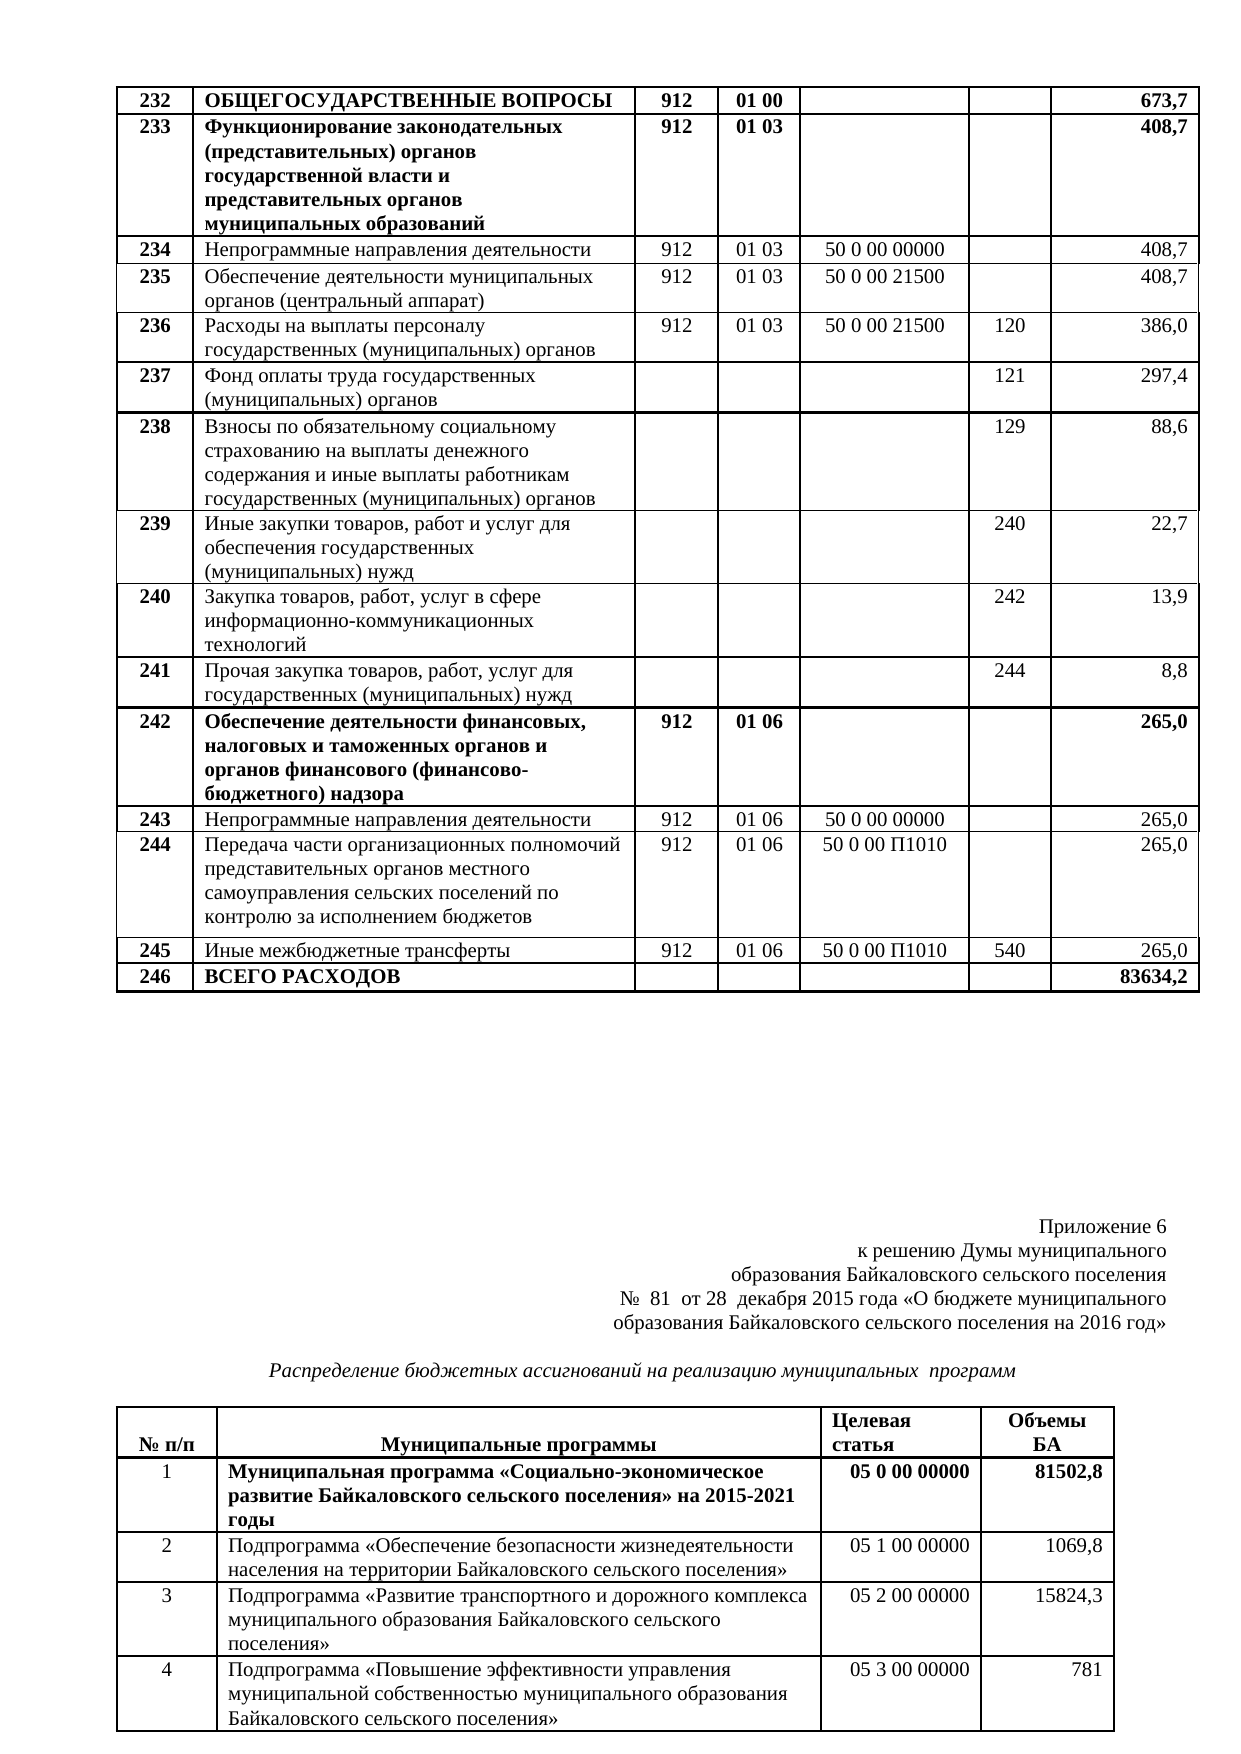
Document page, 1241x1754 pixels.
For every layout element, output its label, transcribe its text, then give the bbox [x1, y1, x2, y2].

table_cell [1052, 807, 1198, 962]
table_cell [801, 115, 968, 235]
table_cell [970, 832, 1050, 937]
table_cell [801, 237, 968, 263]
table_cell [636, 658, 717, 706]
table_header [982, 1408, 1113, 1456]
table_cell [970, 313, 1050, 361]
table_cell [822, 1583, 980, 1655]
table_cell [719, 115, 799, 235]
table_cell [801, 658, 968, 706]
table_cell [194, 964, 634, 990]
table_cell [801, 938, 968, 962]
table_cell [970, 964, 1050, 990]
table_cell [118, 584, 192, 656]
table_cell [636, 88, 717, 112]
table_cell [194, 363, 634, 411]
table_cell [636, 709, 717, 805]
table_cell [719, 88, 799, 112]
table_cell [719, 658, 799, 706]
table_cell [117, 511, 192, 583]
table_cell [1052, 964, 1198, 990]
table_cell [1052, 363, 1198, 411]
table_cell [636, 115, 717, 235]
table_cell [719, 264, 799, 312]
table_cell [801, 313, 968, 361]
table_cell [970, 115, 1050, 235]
text к решению Думы муниципального [118, 1238, 1167, 1262]
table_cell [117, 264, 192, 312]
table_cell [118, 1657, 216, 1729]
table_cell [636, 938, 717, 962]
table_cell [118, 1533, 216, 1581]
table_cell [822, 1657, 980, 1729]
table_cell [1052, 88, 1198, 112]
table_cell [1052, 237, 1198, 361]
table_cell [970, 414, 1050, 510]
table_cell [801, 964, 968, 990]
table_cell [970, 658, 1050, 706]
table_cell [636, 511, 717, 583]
subtitle Распределение бюджетных ассигнований на реализацию муниципальных программ [118, 1358, 1167, 1382]
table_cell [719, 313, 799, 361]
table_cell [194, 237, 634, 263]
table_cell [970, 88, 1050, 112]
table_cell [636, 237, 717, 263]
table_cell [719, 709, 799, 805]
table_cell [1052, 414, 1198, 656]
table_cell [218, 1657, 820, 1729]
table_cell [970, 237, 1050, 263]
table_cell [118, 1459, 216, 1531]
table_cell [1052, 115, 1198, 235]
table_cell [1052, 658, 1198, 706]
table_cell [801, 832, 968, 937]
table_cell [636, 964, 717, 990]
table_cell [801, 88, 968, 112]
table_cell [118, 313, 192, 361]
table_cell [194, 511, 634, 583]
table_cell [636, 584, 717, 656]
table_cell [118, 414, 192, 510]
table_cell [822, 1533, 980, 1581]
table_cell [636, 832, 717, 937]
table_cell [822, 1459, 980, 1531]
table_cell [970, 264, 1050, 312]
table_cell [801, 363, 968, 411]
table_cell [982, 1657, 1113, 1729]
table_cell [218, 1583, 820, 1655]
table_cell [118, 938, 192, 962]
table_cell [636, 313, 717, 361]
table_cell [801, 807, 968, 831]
text № 81 от 28 декабря 2015 года «О бюджете муниципального [118, 1286, 1167, 1310]
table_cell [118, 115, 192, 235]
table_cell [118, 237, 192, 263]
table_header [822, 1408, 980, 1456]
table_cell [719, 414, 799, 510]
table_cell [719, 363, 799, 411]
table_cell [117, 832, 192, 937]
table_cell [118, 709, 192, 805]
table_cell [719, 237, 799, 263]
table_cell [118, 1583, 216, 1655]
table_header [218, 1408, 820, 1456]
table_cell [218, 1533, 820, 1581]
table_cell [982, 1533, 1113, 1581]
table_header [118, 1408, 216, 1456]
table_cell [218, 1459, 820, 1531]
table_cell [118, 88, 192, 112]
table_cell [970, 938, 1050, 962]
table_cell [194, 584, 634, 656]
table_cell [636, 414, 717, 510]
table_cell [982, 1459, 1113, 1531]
text Приложение 6 [118, 1214, 1167, 1238]
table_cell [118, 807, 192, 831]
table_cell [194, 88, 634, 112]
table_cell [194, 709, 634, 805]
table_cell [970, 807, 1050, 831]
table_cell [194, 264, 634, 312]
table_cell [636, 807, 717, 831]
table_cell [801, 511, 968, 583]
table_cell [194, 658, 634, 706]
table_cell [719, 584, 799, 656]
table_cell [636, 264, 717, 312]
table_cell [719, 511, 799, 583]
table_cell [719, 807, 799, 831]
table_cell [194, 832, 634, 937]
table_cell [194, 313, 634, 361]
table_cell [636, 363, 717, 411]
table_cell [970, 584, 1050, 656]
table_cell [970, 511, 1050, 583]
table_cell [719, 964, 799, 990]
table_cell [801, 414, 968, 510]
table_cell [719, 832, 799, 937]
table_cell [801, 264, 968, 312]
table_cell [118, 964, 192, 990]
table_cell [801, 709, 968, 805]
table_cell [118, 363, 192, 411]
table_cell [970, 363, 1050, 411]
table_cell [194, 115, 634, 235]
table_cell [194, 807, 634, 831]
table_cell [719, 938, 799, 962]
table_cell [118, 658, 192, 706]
text образования Байкаловского сельского поселения [118, 1262, 1167, 1286]
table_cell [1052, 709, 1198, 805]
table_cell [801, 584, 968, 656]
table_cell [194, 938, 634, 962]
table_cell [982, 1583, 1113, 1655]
text образования Байкаловского сельского поселения на 2016 год» [118, 1310, 1167, 1334]
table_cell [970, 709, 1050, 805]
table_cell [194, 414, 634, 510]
